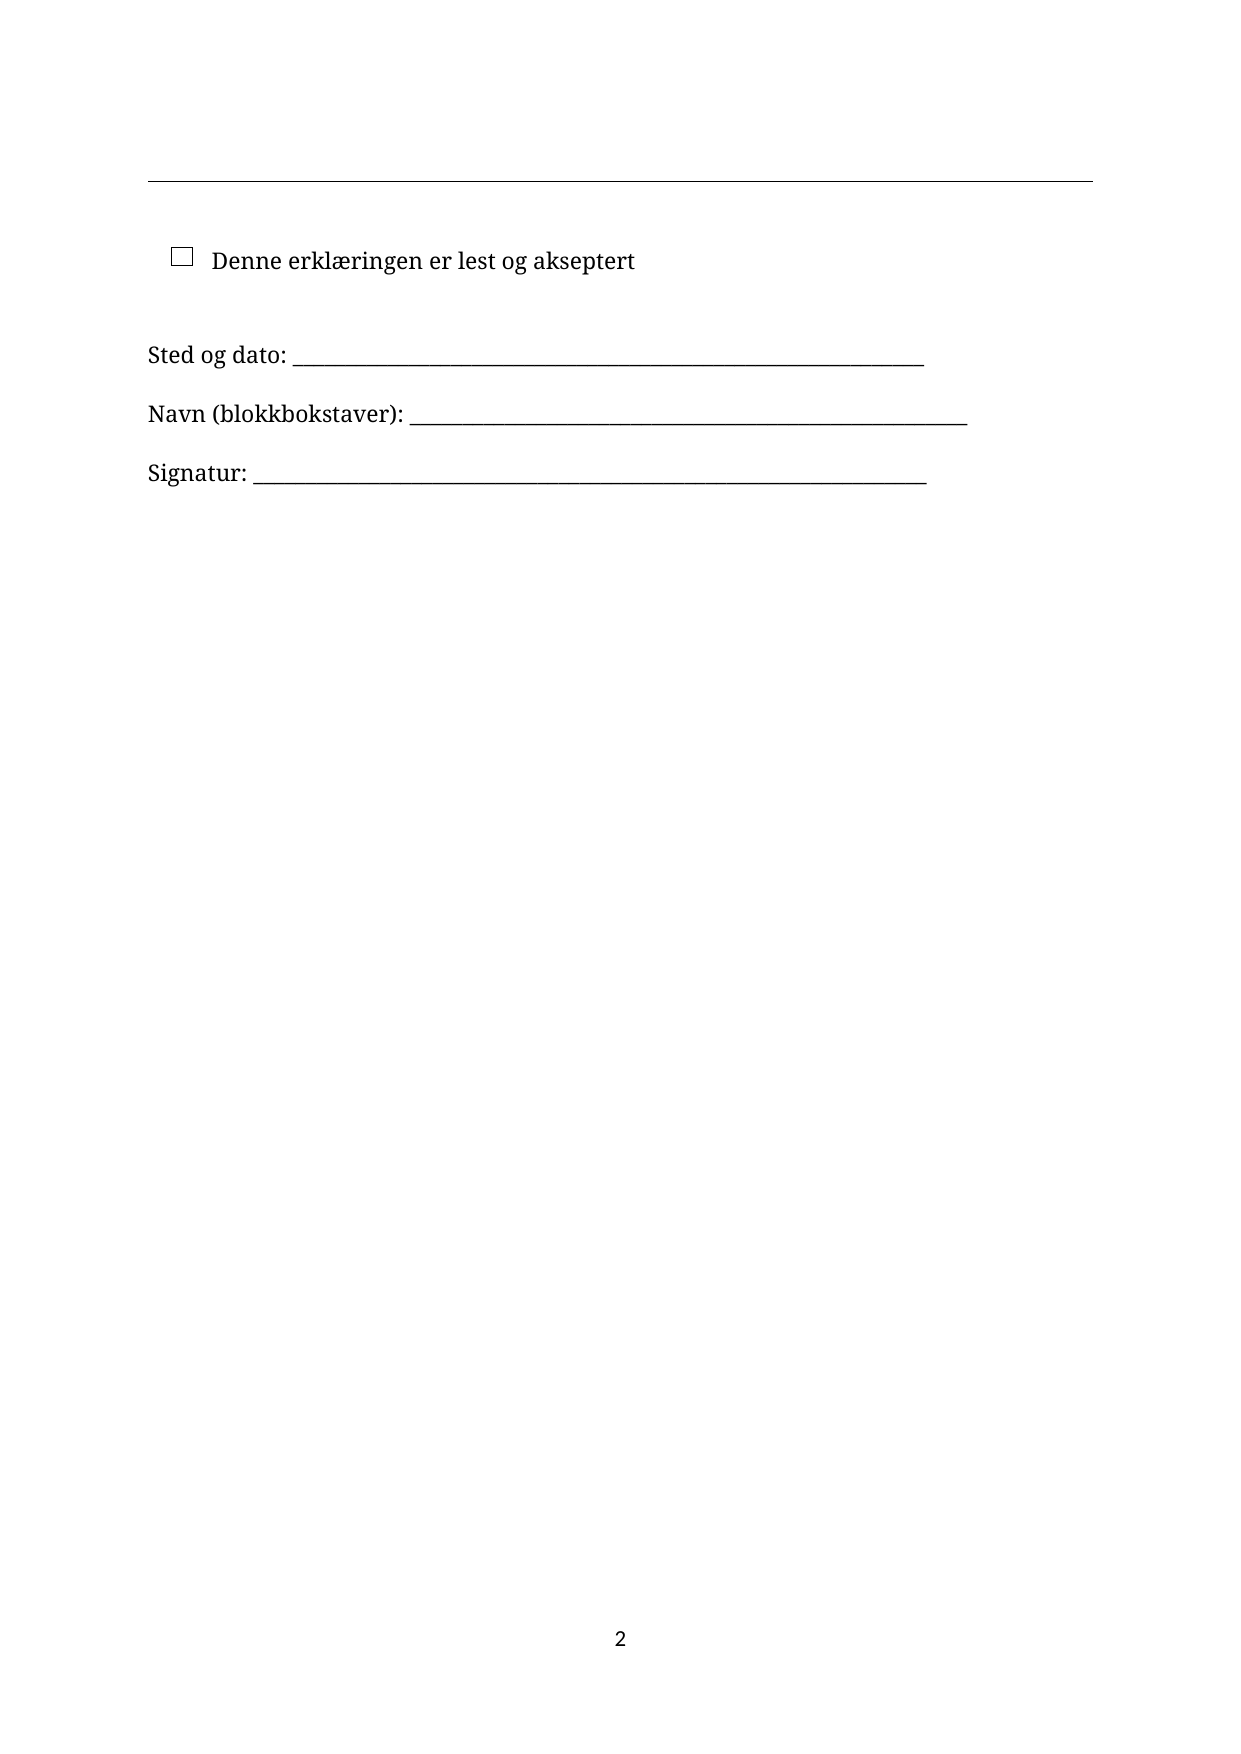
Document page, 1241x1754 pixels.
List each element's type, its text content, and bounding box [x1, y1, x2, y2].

text Navn (blokkbokstaver): _____________________________________________________ [148, 398, 1093, 457]
text Sted og dato: ____________________________________________________________ [148, 339, 1093, 398]
text Signatur: ________________________________________________________________ [148, 457, 1093, 488]
text Denne erklæringen er lest og akseptert [148, 245, 1093, 276]
